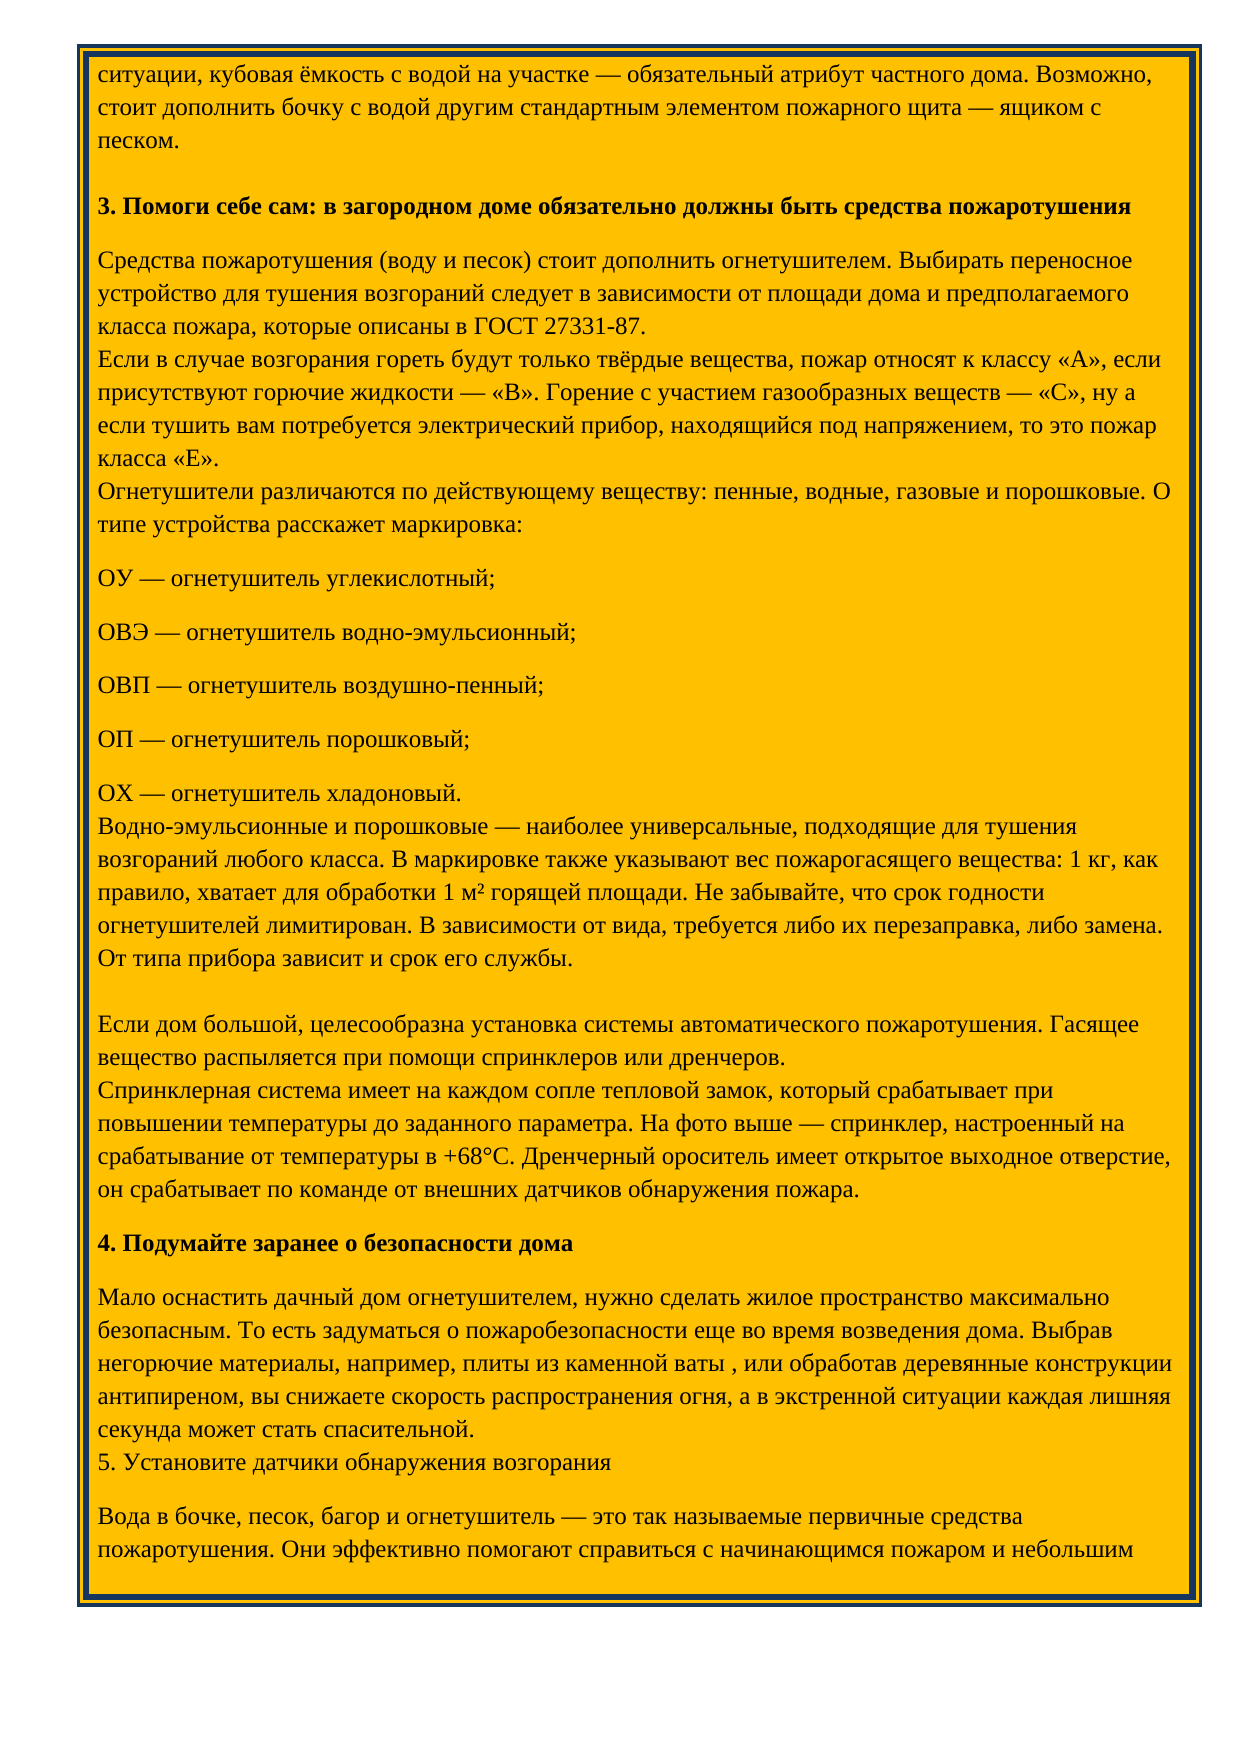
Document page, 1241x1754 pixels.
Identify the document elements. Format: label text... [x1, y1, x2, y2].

text ОП — огнетушитель порошковый; [89, 710, 1189, 753]
text Мало оснастить дачный дом огнетушителем, нужно сделать жилое пространство максимально безопасным. То есть задуматься о пожаробезопасности еще во время возведения дома. Выбрав негорючие материалы, например, плиты из каменной ваты , или обработав деревянные конструкции антипиреном, вы снижаете скорость распространения огня, а в экстренной ситуации каждая лишняя секунда может стать спасительной. 5. Установите датчики обнаружения возгорания [89, 1268, 1189, 1476]
text ОУ — огнетушитель углекислотный; [89, 548, 1189, 592]
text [80, 48, 1199, 220]
text Средства пожаротушения (воду и песок) стоит дополнить огнетушителем. Выбирать переносное устройство для тушения возгораний следует в зависимости от площади дома и предполагаемого класса пожара, которые описаны в ГОСТ 27331-87. Если в случае возгорания гореть будут только твёрдые вещества, пожар относят к классу «A», если присутствуют горючие жидкости — «B». Горение с участием газообразных веществ — «С», ну а если тушить вам потребуется электрический прибор, находящийся под напряжением, то это пожар класса «E». Огнетушители различаются по действующему веществу: пенные, водные, газовые и порошковые. О типе устройства расскажет маркировка: [89, 230, 1189, 538]
text 4. Подумайте заранее о безопасности дома [89, 1214, 1189, 1257]
text ОВП — огнетушитель воздушно-пенный; [89, 656, 1189, 699]
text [80, 1487, 1199, 1603]
text ОВЭ — огнетушитель водно-эмульсионный; [89, 602, 1189, 645]
text ОХ — огнетушитель хладоновый. Водно-эмульсионные и порошковые — наиболее универсальные, подходящие для тушения возгораний любого класса. В маркировке также указывают вес пожарогасящего вещества: 1 кг, как правило, хватает для обработки 1 м² горящей площади. Не забывайте, что срок годности огнетушителей лимитирован. В зависимости от вида, требуется либо их перезаправка, либо замена. От типа прибора зависит и срок его службы. Если дом большой, целесообразна установка системы автоматического пожаротушения. Гасящее вещество распыляется при помощи спринклеров или дренчеров. Спринклерная система имеет на каждом сопле тепловой замок, который срабатывает при повышении температуры до заданного параметра. На фото выше — спринклер, настроенный на срабатывание от температуры в +68°С. Дренчерный ороситель имеет открытое выходное отверстие, он срабатывает по команде от внешних датчиков обнаружения пожара. [89, 764, 1189, 1203]
